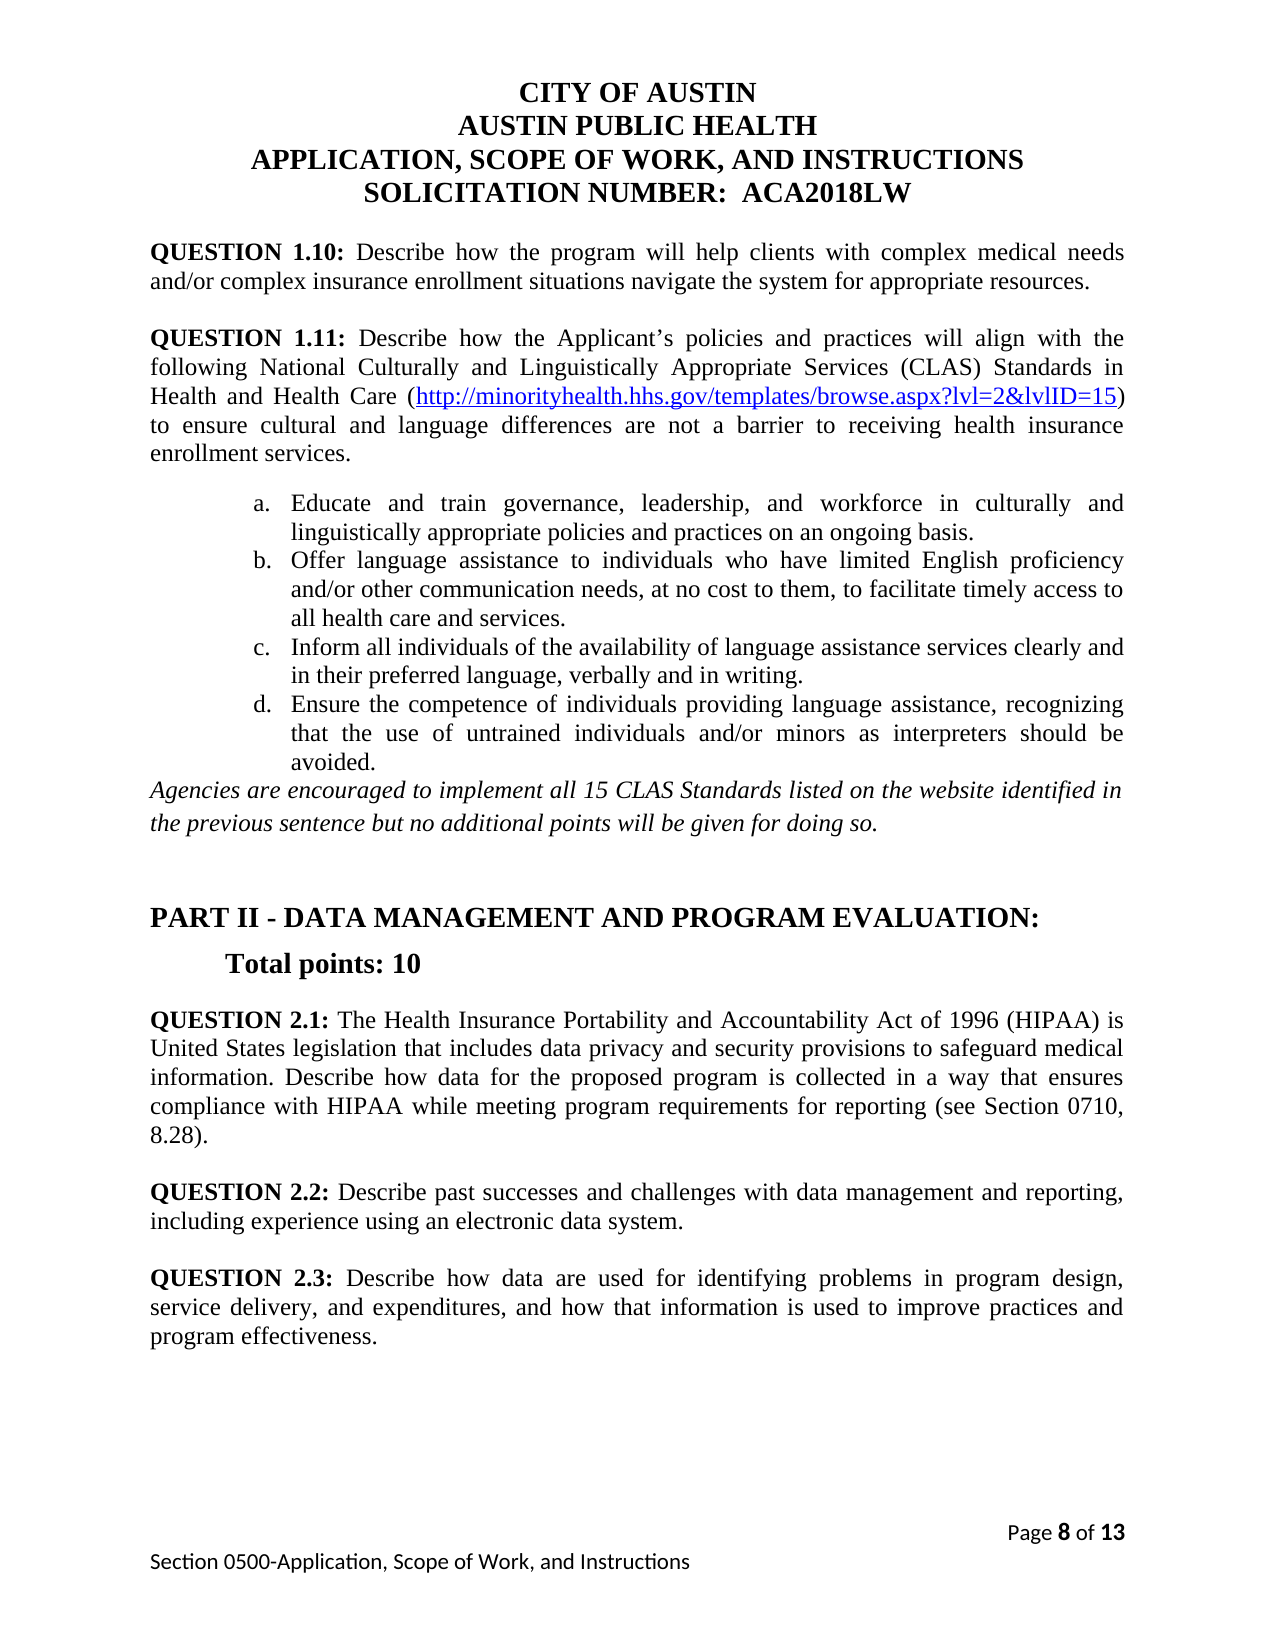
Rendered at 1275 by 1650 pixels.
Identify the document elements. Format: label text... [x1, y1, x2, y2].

list Inform all individuals of the availability of language assistance services clearly and in their preferred language, verbally and in writing. [253, 632, 1125, 689]
text PART II - DATA MANAGEMENT AND PROGRAM EVALUATION: [150, 900, 1087, 934]
list Educate and train governance, leadership, and workforce in culturally and linguistically appropriate policies and practices on an ongoing basis. [253, 488, 1125, 546]
text QUESTION 1.10: Describe how the program will help clients with complex medical needs and/or complex insurance enrollment situations navigate the system for appropriate resources. [150, 237, 1125, 295]
list Offer language assistance to individuals who have limited English proficiency and/or other communication needs, at no cost to them, to facilitate timely access to all health care and services. [253, 546, 1125, 632]
text QUESTION 2.1: The Health Insurance Portability and Accountability Act of 1996 (HIPAA) is United States legislation that includes data privacy and security provisions to safeguard medical information. Describe how data for the proposed program is collected in a way that ensures compliance with HIPAA while meeting program requirements for reporting (see Section 0710, 8.28). [150, 1005, 1125, 1148]
list Ensure the competence of individuals providing language assistance, recognizing that the use of untrained individuals and/or minors as interpreters should be avoided. [253, 689, 1125, 776]
text QUESTION 2.3: Describe how data are used for identifying problems in program design, service delivery, and expenditures, and how that information is used to improve practices and program effectiveness. [150, 1263, 1125, 1350]
text QUESTION 1.11: Describe how the Applicant’s policies and practices will align with the following National Culturally and Linguistically Appropriate Services (CLAS) Standards in Health and Health Care (http://minorityhealth.hhs.gov/templates/browse.aspx?lvl=2&lvlID=15) to ensure cultural and language differences are not a barrier to receiving health insurance enrollment services. [150, 323, 1125, 467]
text Total points: 10 [225, 946, 1087, 980]
text Agencies are encouraged to implement all 15 CLAS Standards listed on the website identified in the previous sentence but no additional points will be given for doing so. [150, 776, 1125, 837]
text QUESTION 2.2: Describe past successes and challenges with data management and reporting, including experience using an electronic data system. [150, 1177, 1125, 1235]
